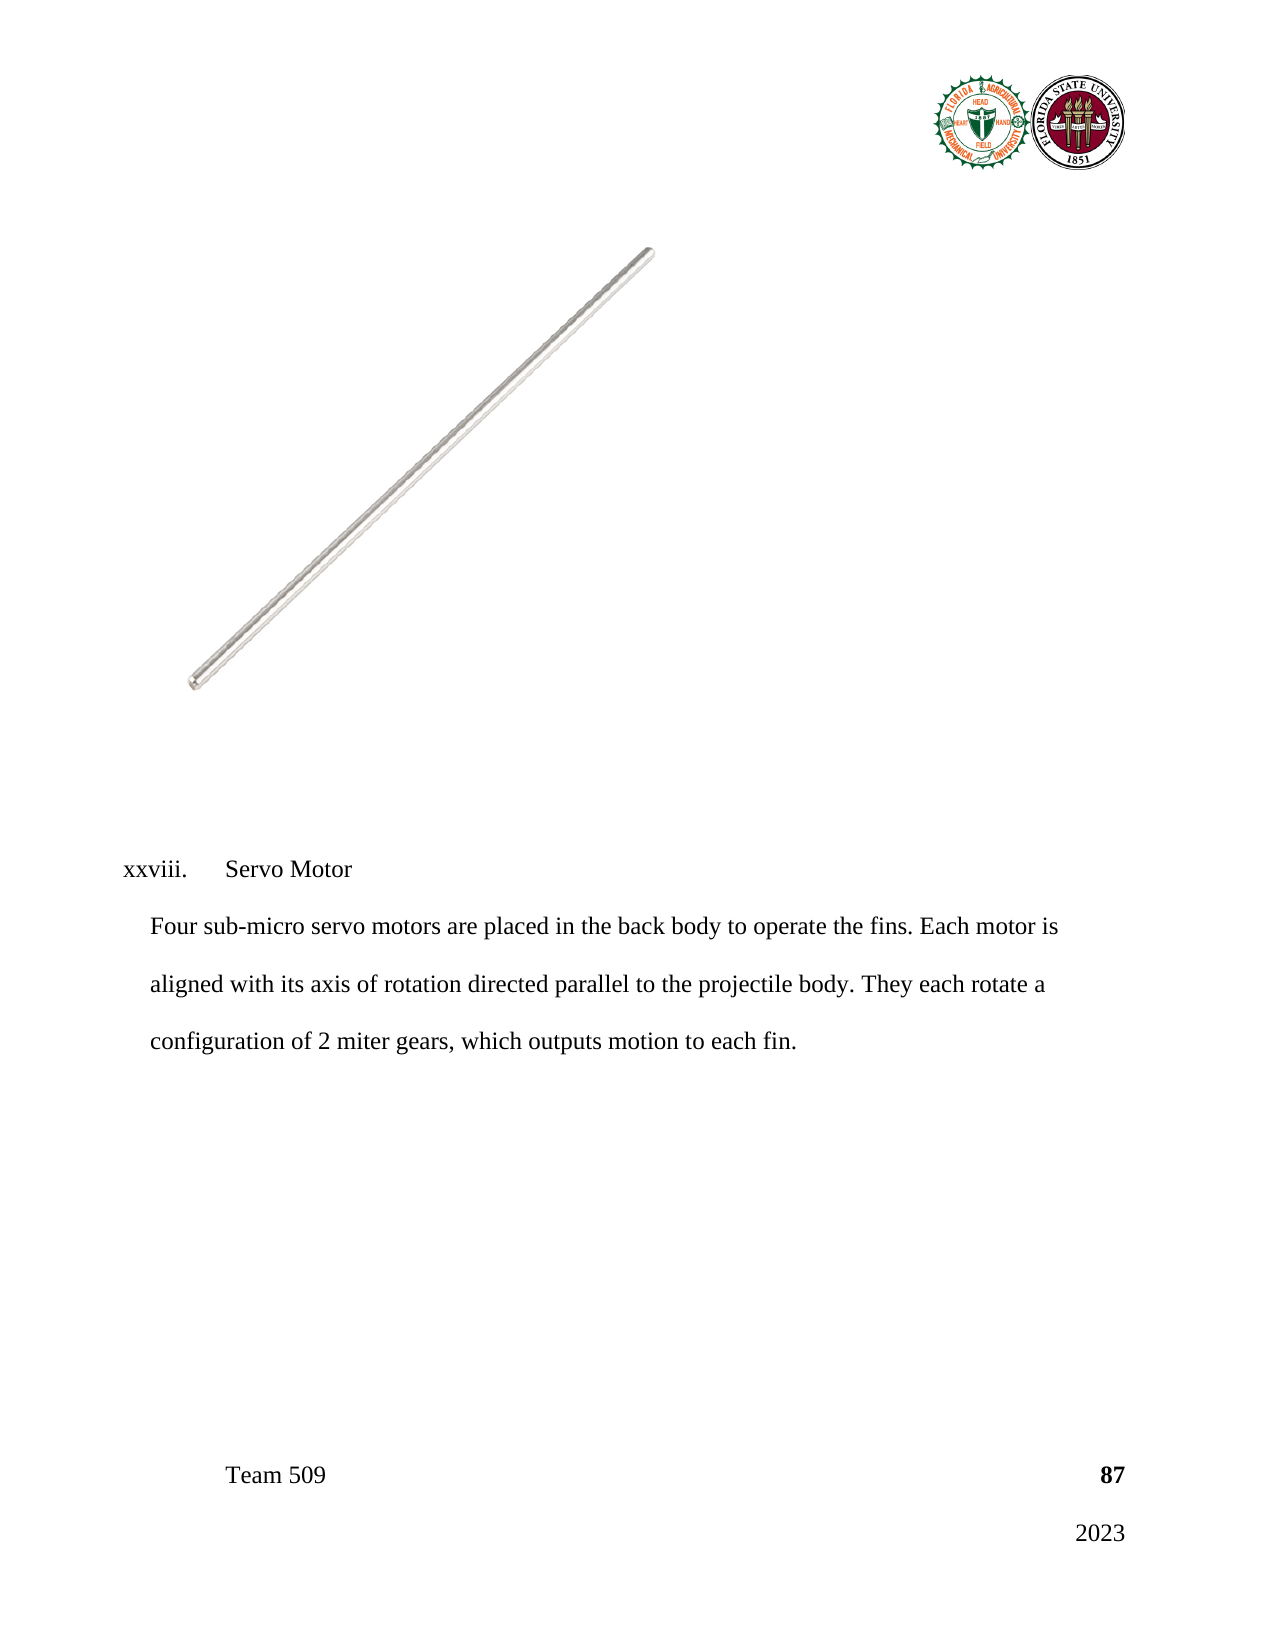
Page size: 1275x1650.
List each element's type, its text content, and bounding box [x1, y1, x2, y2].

picture [933, 75, 1125, 170]
text Four sub-micro servo motors are placed in the back body to operate the fins. Each motor is aligned with its axis of rotation directed parallel to the projectile body. They each rotate a configuration of 2 miter gears, which outputs motion to each fin. [150, 911, 1125, 1055]
list Servo Motor [187, 854, 1125, 883]
picture [150, 198, 687, 735]
